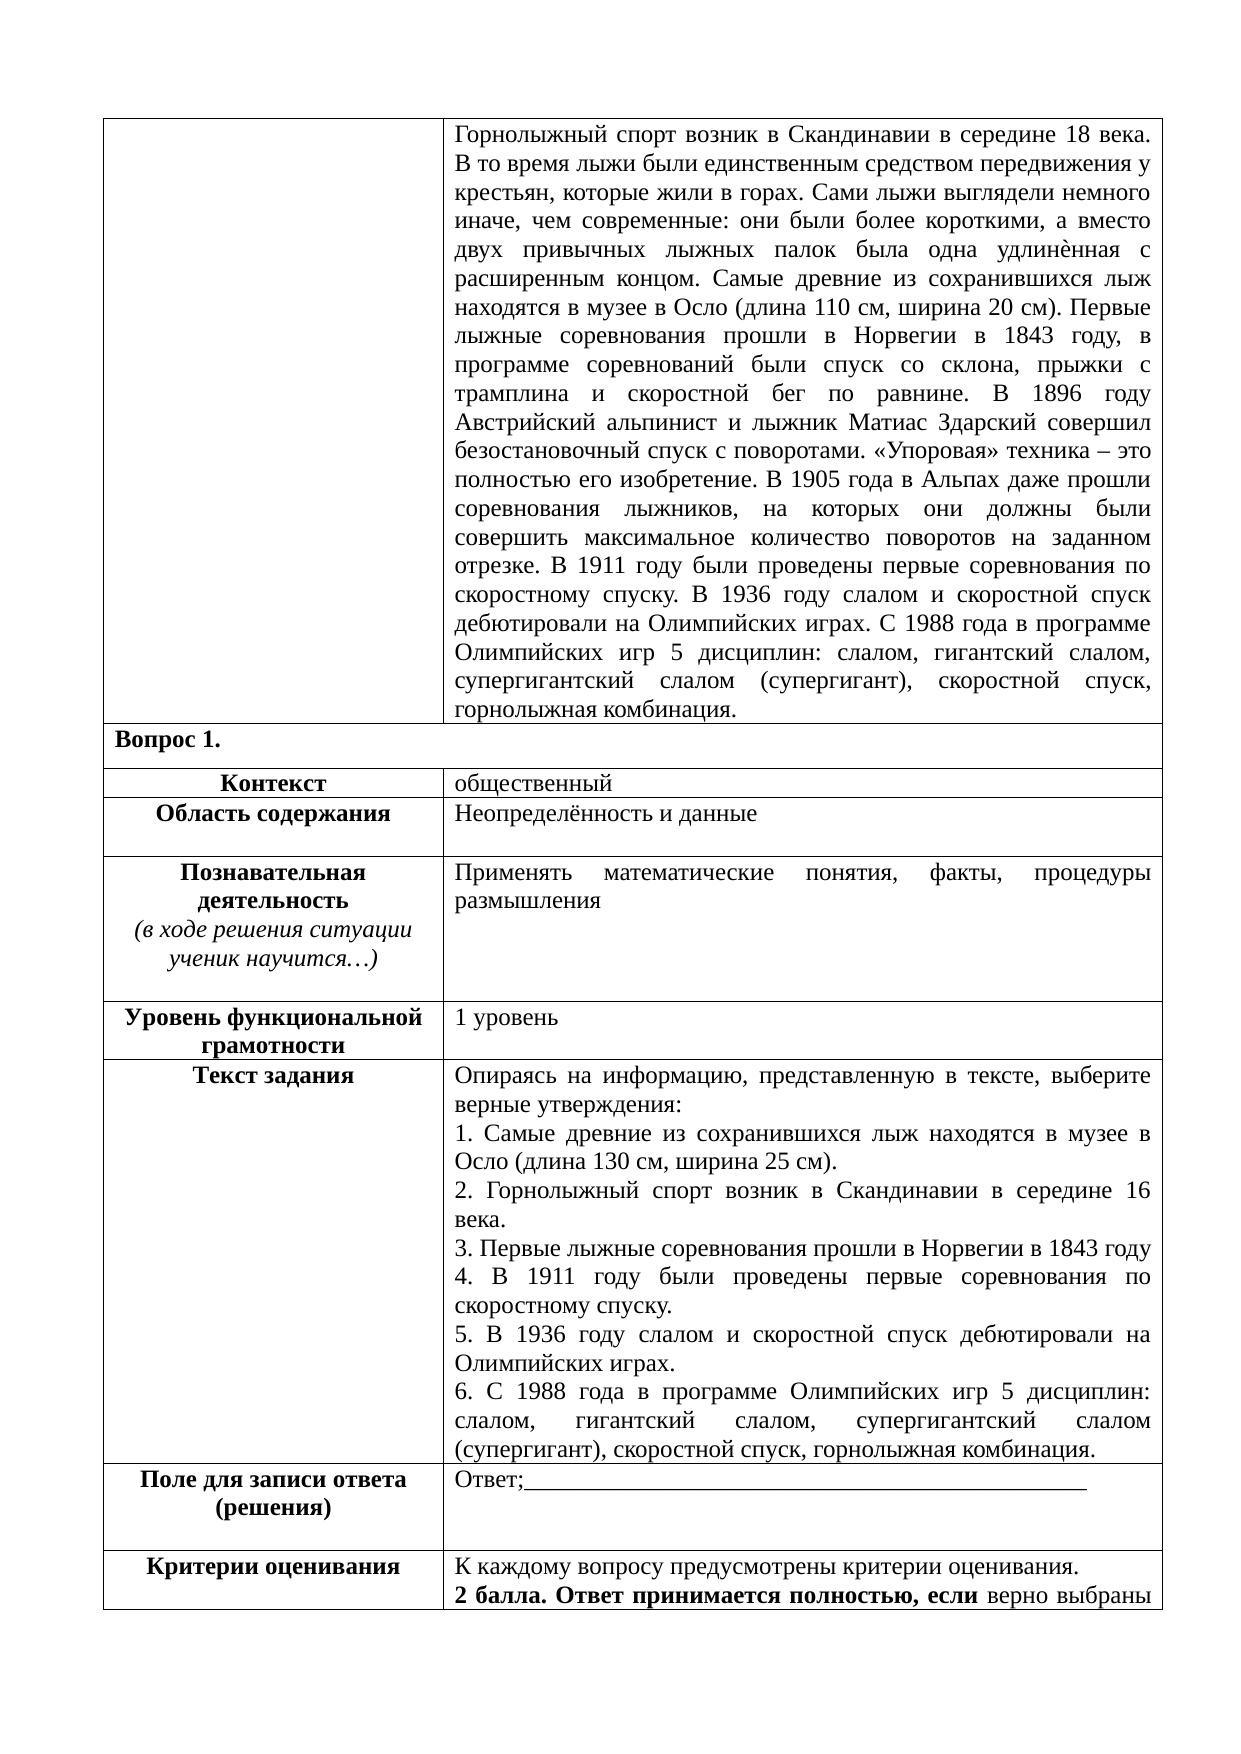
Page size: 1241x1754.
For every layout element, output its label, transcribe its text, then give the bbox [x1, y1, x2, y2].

table_cell Неопределённость и данные [444, 798, 1162, 856]
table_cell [444, 119, 1162, 723]
table_cell Область содержания [104, 798, 443, 856]
table_cell общественный [444, 769, 1162, 797]
table_cell Контекст [104, 769, 443, 797]
table_cell Текст задания [104, 1060, 443, 1463]
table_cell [444, 1551, 1162, 1608]
table_cell Применять математические понятия, факты, процедуры размышления [444, 857, 1162, 1001]
table_cell Ответ;_____________________________________________ [444, 1464, 1162, 1550]
table_cell 1 уровень [444, 1002, 1162, 1059]
table_cell Опираясь на информацию, представленную в тексте, выберите верные утверждения: 1. Самые древние из сохранившихся лыж находятся в музее в Осло (длина 130 см, ширина 25 см). 2. Горнолыжный спорт возник в Скандинавии в середине 16 века. 3. Первые лыжные соревнования прошли в Норвегии в 1843 году 4. В 1911 году были проведены первые соревнования по скоростному спуску. 5. В 1936 году слалом и скоростной спуск дебютировали на Олимпийских играх. 6. С 1988 года в программе Олимпийских игр 5 дисциплин: слалом, гигантский слалом, супергигантский слалом (супергигант), скоростной спуск, горнолыжная комбинация. [444, 1060, 1162, 1463]
table_cell Уровень функциональной грамотности [104, 1002, 443, 1059]
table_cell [104, 119, 443, 723]
table_cell Вопрос 1. [104, 724, 1162, 767]
table_cell Поле для записи ответа (решения) [104, 1464, 443, 1550]
table_cell Критерии оценивания [104, 1551, 443, 1608]
table_cell Познавательная деятельность (в ходе решения ситуации ученик научится…) [104, 857, 443, 1001]
